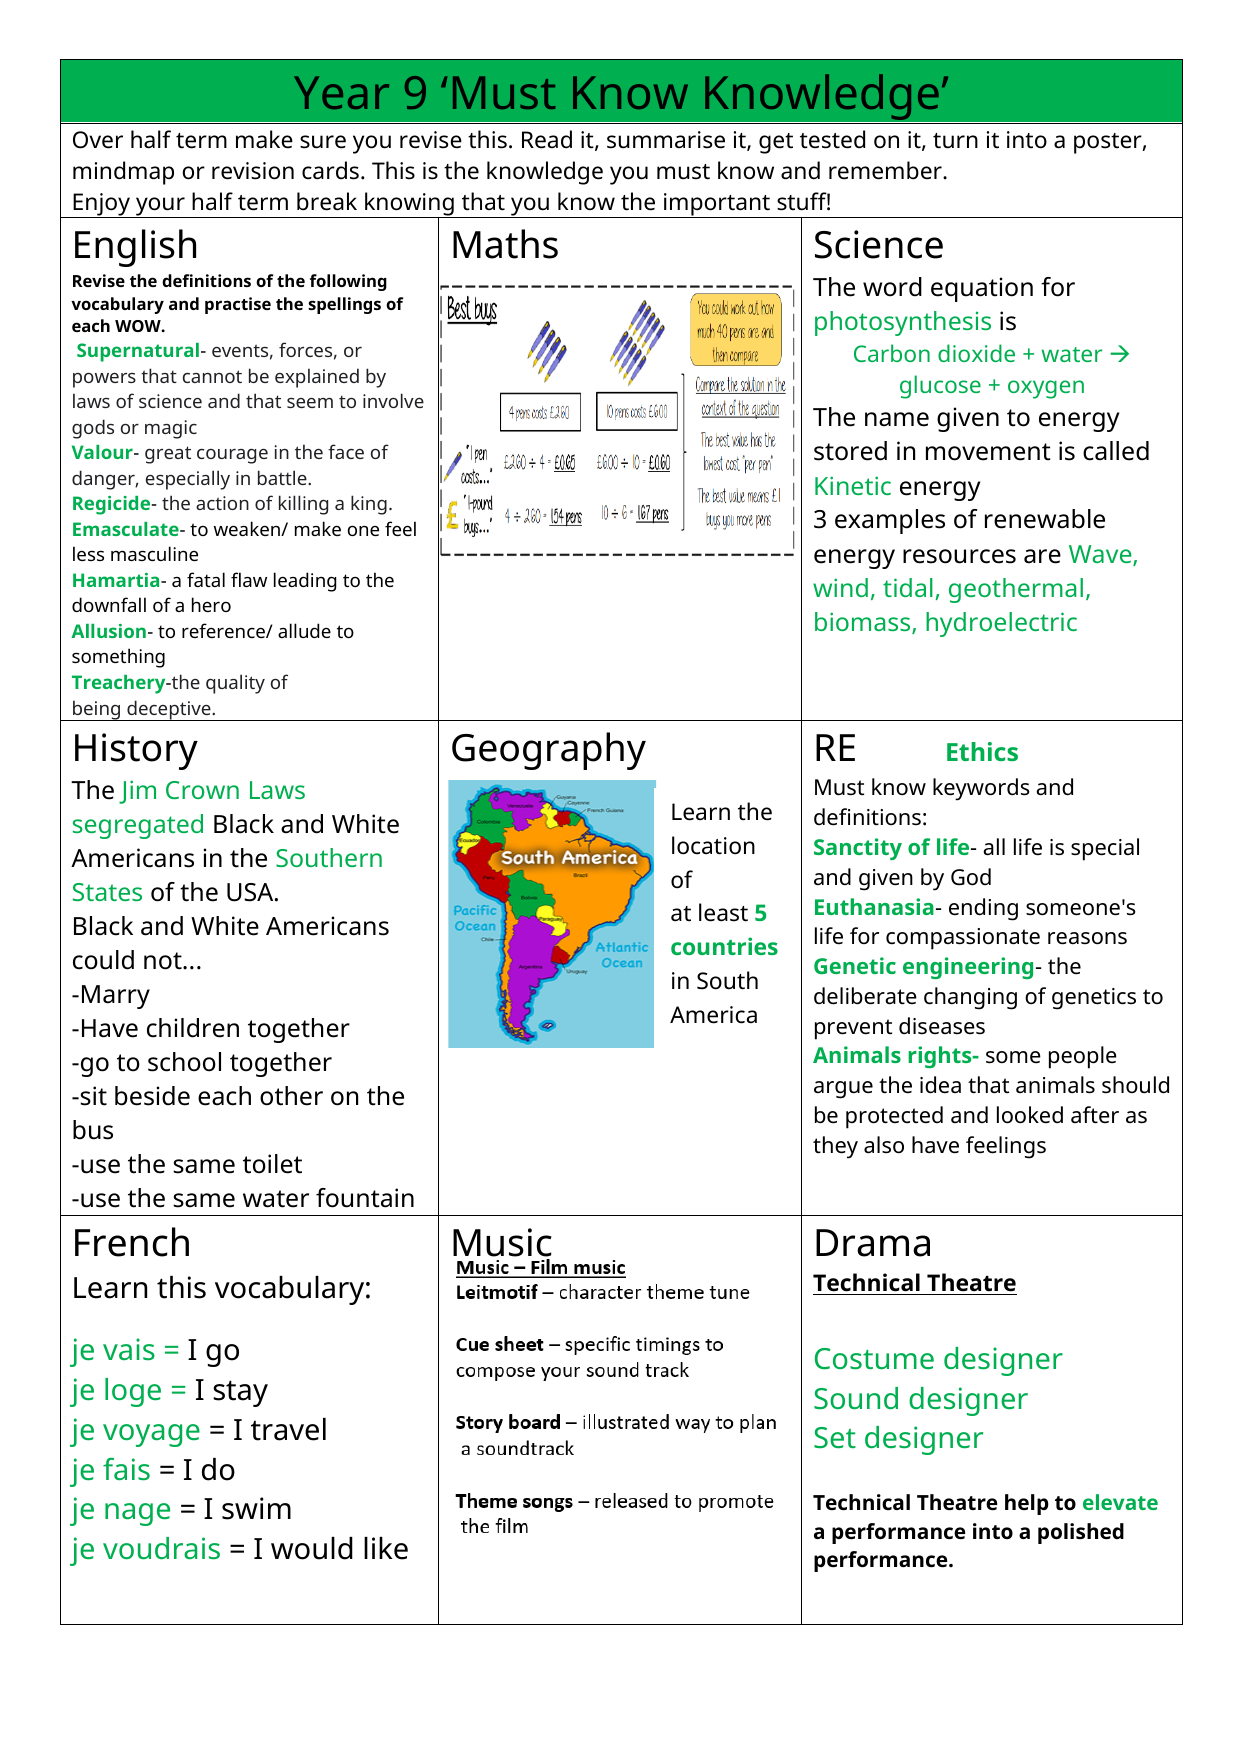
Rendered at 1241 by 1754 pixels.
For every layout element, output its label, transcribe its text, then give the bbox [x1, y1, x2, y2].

picture [439, 283, 796, 560]
table_header Year 9 ‘Must Know Knowledge’ [61, 60, 1182, 122]
table_cell Over half term make sure you revise this. Read it, summarise it, get tested on it, turn it into a poster, mindmap or revision cards. This is the knowledge you must know and remember. Enjoy your half term break knowing that you know the important stuff! [61, 124, 1182, 217]
table_cell RE Ethics Must know keywords and definitions: Sanctity of life- all life is special and given by God Euthanasia- ending someone's life for compassionate reasons Genetic engineering- the deliberate changing of genetics to prevent diseases Animals rights- some people argue the idea that animals should be protected and looked after as they also have feelings [802, 721, 1182, 1215]
table_cell Science The word equation for photosynthesis is Carbon dioxide + water glucose + oxygen The name given to energy stored in movement is called Kinetic energy 3 examples of renewable energy resources are Wave, wind, tidal, geothermal, biomass, hydroelectric [802, 218, 1182, 720]
table_cell French Learn this vocabulary: je vais = I go je loge = I stay je voyage = I travel je fais = I do je nage = I swim je voudrais = I would like [61, 1216, 438, 1624]
table_cell History The Jim Crown Laws segregated Black and White Americans in the Southern States of the USA. Black and White Americans could not... -Marry -Have children together -go to school together -sit beside each other on the bus -use the same toilet -use the same water fountain [61, 721, 438, 1215]
table_cell Drama Technical Theatre Costume designer Sound designer Set designer Technical Theatre help to elevate a performance into a polished performance. [802, 1216, 1182, 1624]
picture [455, 1257, 781, 1533]
table_cell English Revise the definitions of the following vocabulary and practise the spellings of each WOW. Supernatural- events, forces, or powers that cannot be explained by laws of science and that seem to involve gods or magic Valour- great courage in the face of danger, especially in battle. Regicide- the action of killing a king. Emasculate- to weaken/ make one feel less masculine Hamartia- a fatal flaw leading to the downfall of a hero Allusion- to reference/ allude to something Treachery-the quality of being deceptive. [61, 218, 438, 720]
table_cell Geography [439, 721, 801, 1215]
table_cell Maths [439, 218, 801, 720]
table_cell Music [439, 1216, 801, 1624]
